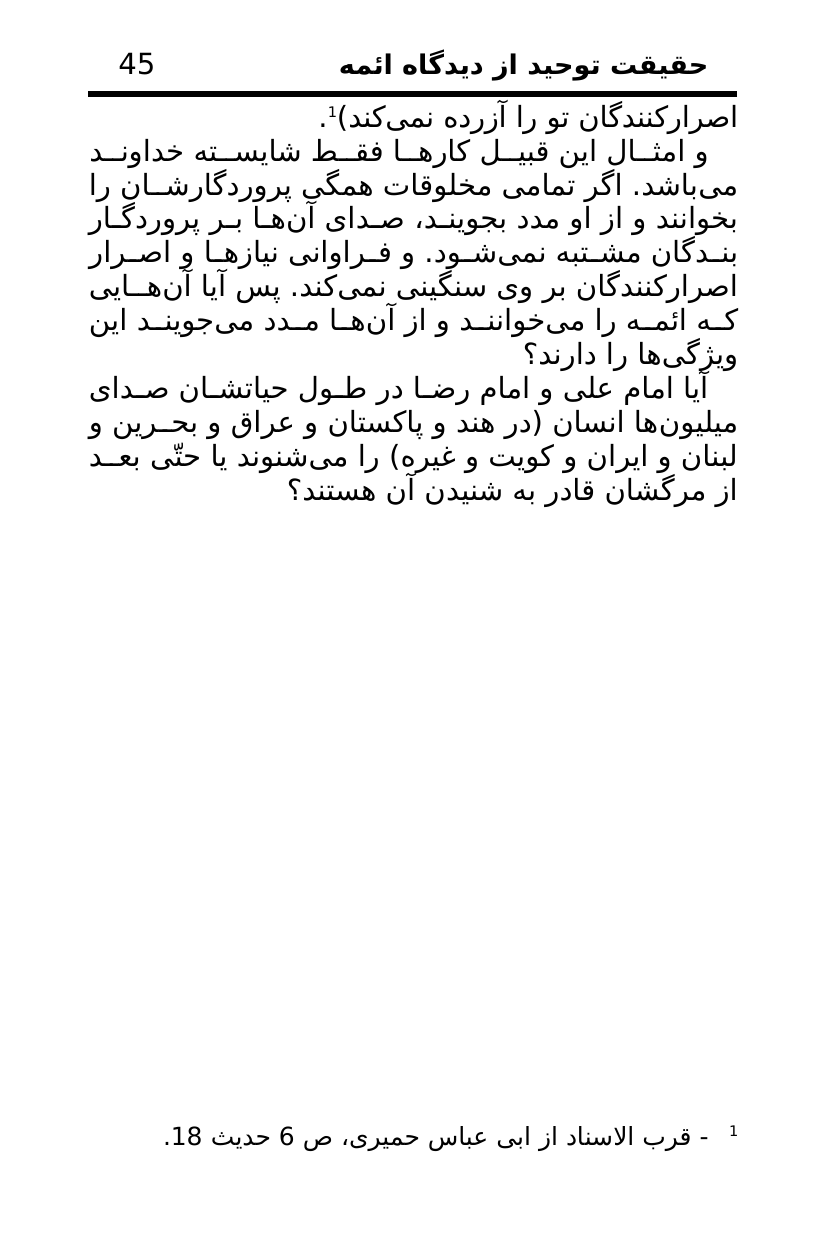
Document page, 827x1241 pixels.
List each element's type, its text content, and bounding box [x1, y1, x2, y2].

text آیا امام علی و امام رضا در طول حیاتشان صدای میلیون‌ها انسان (در هند و پاکستان و عراق و بحرین و لبنان و ایران و کویت و غیره) را می‌شنوند یا حتّی بعد از مرگشان قادر به شنیدن آن هستند؟ [89, 372, 738, 507]
text و امثال این قبیل کارها فقط شایسته خداوند می‌باشد. اگر تمامی مخلوقات همگی پروردگارشان را بخوانند و از او مدد بجویند، صدای آن‌ها بر پروردگار بندگان مشتبه نمی‌شود. و فراوانی نیازها و اصرار اصرارکنندگان بر وی سنگینی نمی‌کند. پس آیا آن‌هایی که ائمه را می‌خوانند و از آن‌ها مدد می‌جویند این ویژگی‌ها را دارند؟ [89, 134, 738, 372]
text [89, 100, 738, 134]
